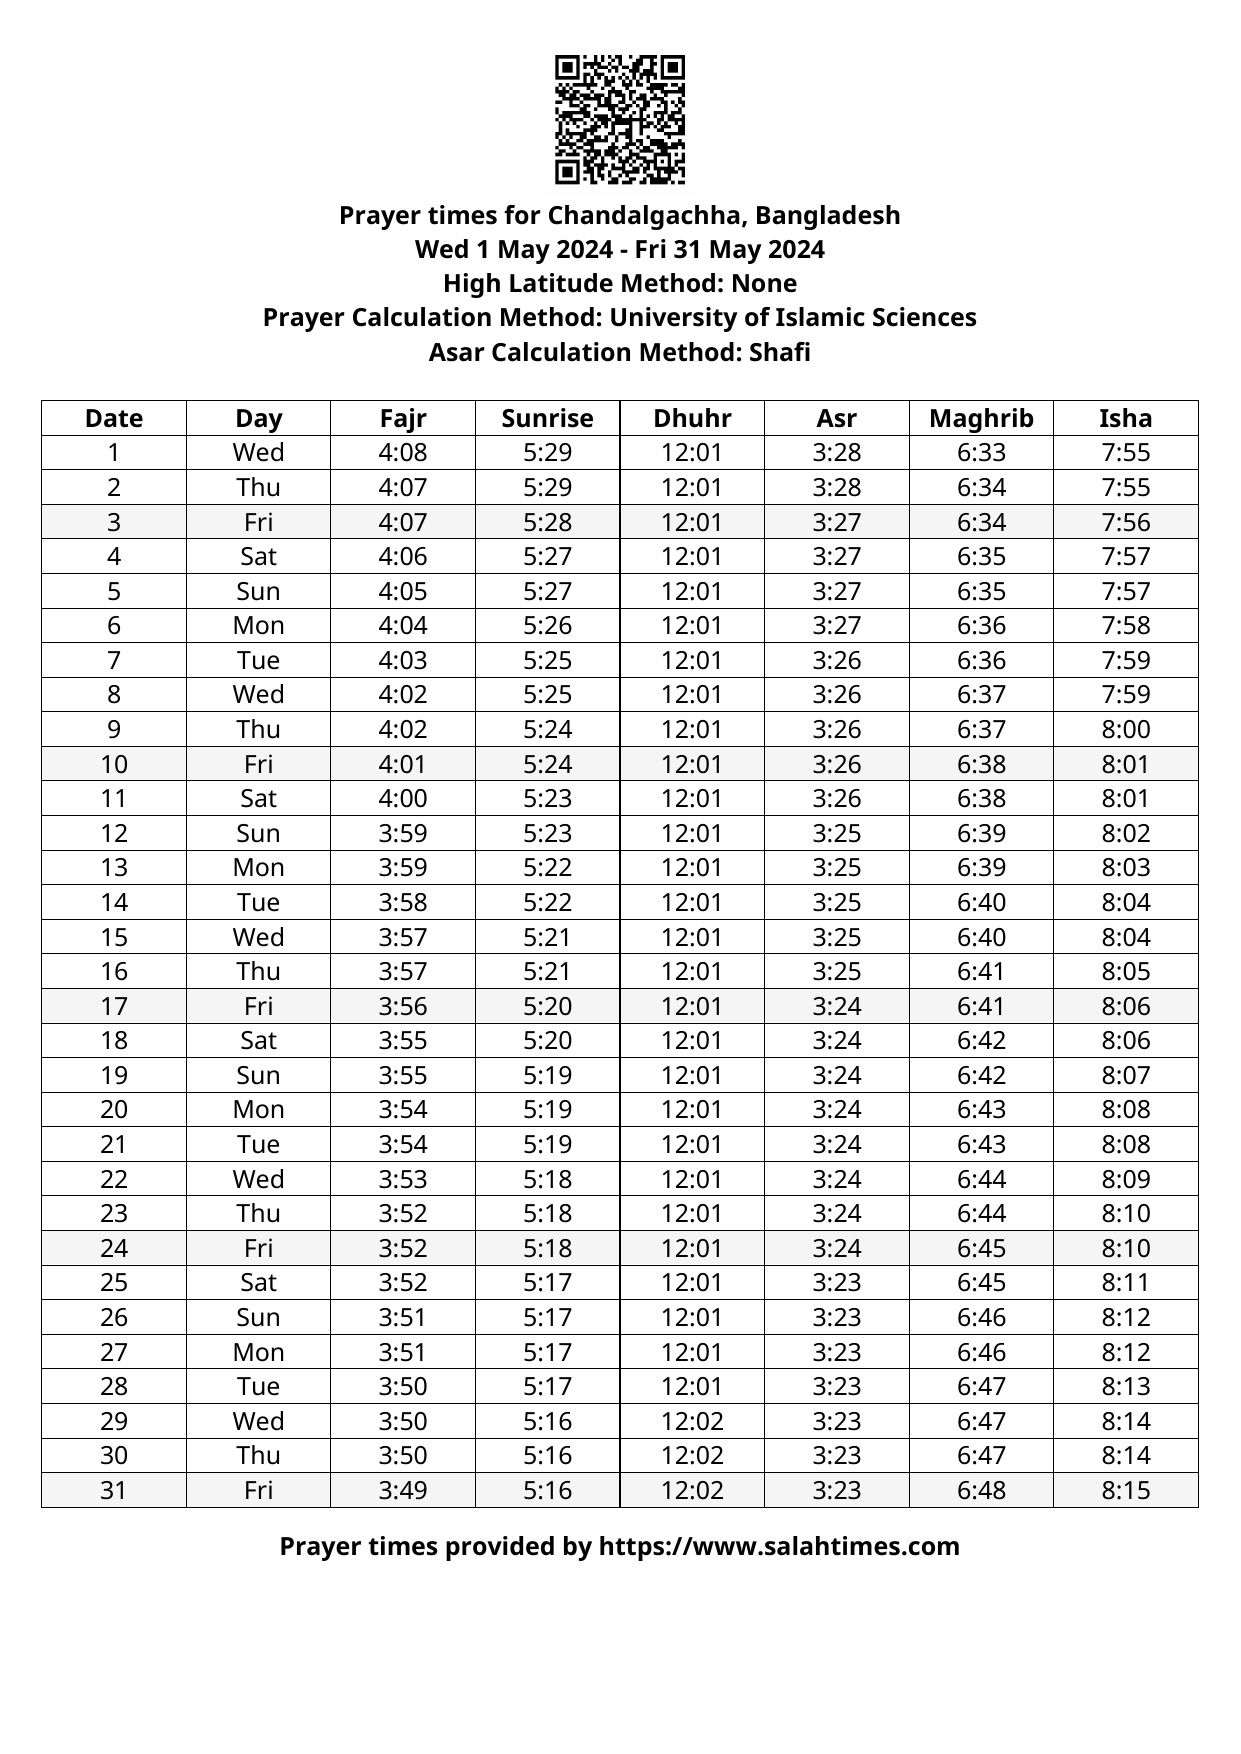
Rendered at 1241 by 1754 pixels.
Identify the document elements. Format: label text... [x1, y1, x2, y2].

table_cell 3:23 [765, 1404, 909, 1437]
table_cell Tue [187, 1369, 330, 1403]
table_cell 5:20 [476, 1024, 619, 1057]
table_cell 6:42 [910, 1024, 1053, 1057]
table_cell 26 [42, 1300, 186, 1334]
table_cell 21 [42, 1127, 186, 1161]
table_cell 6:35 [910, 539, 1053, 573]
table_cell 3:26 [765, 781, 909, 815]
table_cell 3:51 [331, 1300, 475, 1334]
table_cell 18 [42, 1024, 186, 1057]
table_cell 6:39 [910, 816, 1053, 849]
table_cell 3:49 [331, 1473, 475, 1507]
table_cell 12:01 [621, 1335, 764, 1368]
table_cell 5:17 [476, 1300, 619, 1334]
table_cell 7:57 [1054, 539, 1198, 573]
table_cell Fri [187, 1231, 330, 1264]
table_cell 28 [42, 1369, 186, 1403]
table_cell 3:51 [331, 1335, 475, 1368]
table_cell 3:24 [765, 1024, 909, 1057]
table_cell Tue [187, 643, 330, 677]
table_cell 3:59 [331, 851, 475, 884]
table_header Dhuhr [621, 401, 764, 434]
table_cell 12:01 [621, 712, 764, 746]
table_cell 12:01 [621, 1058, 764, 1092]
table_cell 3:50 [331, 1404, 475, 1437]
table_cell 12:02 [621, 1439, 764, 1472]
table_cell 6:40 [910, 920, 1053, 953]
table_cell 3:23 [765, 1266, 909, 1299]
table_cell 5:24 [476, 712, 619, 746]
table_cell 8:10 [1054, 1196, 1198, 1230]
table_header Fajr [331, 401, 475, 434]
table_cell 8:04 [1054, 885, 1198, 919]
table_cell Thu [187, 470, 330, 504]
table_cell 3:50 [331, 1369, 475, 1403]
table_cell 8:05 [1054, 954, 1198, 988]
table_cell 3:55 [331, 1058, 475, 1092]
table_cell 31 [42, 1473, 186, 1507]
table_cell Sat [187, 781, 330, 815]
text High Latitude Method: None [42, 266, 1198, 300]
table_cell 12:01 [621, 470, 764, 504]
table_cell 7:59 [1054, 678, 1198, 711]
text Asar Calculation Method: Shafi [42, 334, 1198, 368]
table_cell Thu [187, 1439, 330, 1472]
table_cell 5:16 [476, 1473, 619, 1507]
table_cell 3:25 [765, 954, 909, 988]
table_cell 8:08 [1054, 1127, 1198, 1161]
table_cell 12:01 [621, 885, 764, 919]
table_cell 3:57 [331, 920, 475, 953]
table_cell 6:44 [910, 1162, 1053, 1195]
table_cell 11 [42, 781, 186, 815]
table_cell 6:47 [910, 1369, 1053, 1403]
table_cell 30 [42, 1439, 186, 1472]
table_cell 7:55 [1054, 436, 1198, 469]
table_cell 7:59 [1054, 643, 1198, 677]
table_cell 4:04 [331, 609, 475, 642]
table_cell 6:41 [910, 989, 1053, 1022]
table_cell 12:01 [621, 609, 764, 642]
table_cell 3:25 [765, 851, 909, 884]
table_cell 5 [42, 574, 186, 607]
text Prayer Calculation Method: University of Islamic Sciences [42, 300, 1198, 334]
table_cell 5:19 [476, 1127, 619, 1161]
table_cell Sat [187, 1024, 330, 1057]
table_cell 13 [42, 851, 186, 884]
table_cell 7:56 [1054, 505, 1198, 538]
table_cell 6:35 [910, 574, 1053, 607]
table_cell 14 [42, 885, 186, 919]
table_cell 5:22 [476, 885, 619, 919]
table_cell 8:06 [1054, 989, 1198, 1022]
table_cell 12:01 [621, 678, 764, 711]
table_cell 5:19 [476, 1093, 619, 1126]
table_cell 8:06 [1054, 1024, 1198, 1057]
table_cell 12:01 [621, 1300, 764, 1334]
table_cell 12:01 [621, 1266, 764, 1299]
table_cell Fri [187, 989, 330, 1022]
table_cell Tue [187, 1127, 330, 1161]
table_cell 22 [42, 1162, 186, 1195]
table_cell 7:57 [1054, 574, 1198, 607]
table_cell 6:34 [910, 470, 1053, 504]
table_cell 3:26 [765, 712, 909, 746]
table_cell 12:01 [621, 954, 764, 988]
table_cell 5:27 [476, 574, 619, 607]
table_cell 3:24 [765, 1196, 909, 1230]
table_cell Wed [187, 436, 330, 469]
table_cell 12:01 [621, 1231, 764, 1264]
table_cell 3:52 [331, 1196, 475, 1230]
table_cell Wed [187, 1162, 330, 1195]
table_cell 3:24 [765, 1162, 909, 1195]
table_cell 5:20 [476, 989, 619, 1022]
table_cell 4 [42, 539, 186, 573]
table_cell 3:26 [765, 747, 909, 780]
table_cell 4:07 [331, 505, 475, 538]
table_cell Wed [187, 678, 330, 711]
picture [542, 41, 699, 198]
table_cell 8 [42, 678, 186, 711]
table_cell 12:01 [621, 1162, 764, 1195]
table_cell 6:34 [910, 505, 1053, 538]
table_cell 6:48 [910, 1473, 1053, 1507]
table_cell 12:02 [621, 1404, 764, 1437]
table_cell 9 [42, 712, 186, 746]
table_cell 12:01 [621, 1024, 764, 1057]
table_cell Thu [187, 712, 330, 746]
table_cell 6:37 [910, 712, 1053, 746]
table_cell 8:12 [1054, 1300, 1198, 1334]
table_cell 4:07 [331, 470, 475, 504]
table_cell 15 [42, 920, 186, 953]
table_cell 5:29 [476, 436, 619, 469]
table_cell 3:23 [765, 1369, 909, 1403]
table_cell 5:29 [476, 470, 619, 504]
table_cell Sun [187, 816, 330, 849]
table_cell 5:24 [476, 747, 619, 780]
table_cell 12:01 [621, 851, 764, 884]
table_cell 7:55 [1054, 470, 1198, 504]
table_cell 3:56 [331, 989, 475, 1022]
table_cell 6:44 [910, 1196, 1053, 1230]
table_cell 16 [42, 954, 186, 988]
table_cell 8:12 [1054, 1335, 1198, 1368]
table_cell 8:14 [1054, 1439, 1198, 1472]
table_cell Mon [187, 609, 330, 642]
table_cell 5:17 [476, 1266, 619, 1299]
table_cell 12:01 [621, 1127, 764, 1161]
table_cell Sat [187, 539, 330, 573]
table_cell 4:05 [331, 574, 475, 607]
table_cell 8:00 [1054, 712, 1198, 746]
table_cell 4:08 [331, 436, 475, 469]
table_cell 12:01 [621, 1196, 764, 1230]
table_cell 5:18 [476, 1196, 619, 1230]
table_cell Mon [187, 1093, 330, 1126]
table_cell 3:23 [765, 1439, 909, 1472]
table_cell 6:43 [910, 1127, 1053, 1161]
table_cell 3:27 [765, 539, 909, 573]
table_cell 8:08 [1054, 1093, 1198, 1126]
table_cell 29 [42, 1404, 186, 1437]
table_cell 3:57 [331, 954, 475, 988]
table_header Date [42, 401, 186, 434]
table_cell 3:23 [765, 1300, 909, 1334]
table_cell 3:27 [765, 609, 909, 642]
table_cell 8:14 [1054, 1404, 1198, 1437]
table_cell 3:52 [331, 1266, 475, 1299]
table_cell 12:01 [621, 643, 764, 677]
table_cell 17 [42, 989, 186, 1022]
table_cell 8:09 [1054, 1162, 1198, 1195]
table_cell 3:26 [765, 678, 909, 711]
table_cell 6:40 [910, 885, 1053, 919]
table_cell Thu [187, 954, 330, 988]
table_cell Sat [187, 1266, 330, 1299]
table_cell 6:45 [910, 1266, 1053, 1299]
table_cell 12:01 [621, 781, 764, 815]
table_cell 3:24 [765, 1093, 909, 1126]
table_cell 2 [42, 470, 186, 504]
table_cell Sun [187, 574, 330, 607]
table_cell 12:01 [621, 505, 764, 538]
table_cell 6:36 [910, 643, 1053, 677]
table_cell 4:06 [331, 539, 475, 573]
table_cell Wed [187, 920, 330, 953]
table_cell 23 [42, 1196, 186, 1230]
table_cell 3:24 [765, 1231, 909, 1264]
table_cell 8:10 [1054, 1231, 1198, 1264]
table_header Sunrise [476, 401, 619, 434]
table_cell 3:26 [765, 643, 909, 677]
table_cell 12:01 [621, 436, 764, 469]
table_cell 5:23 [476, 781, 619, 815]
table_cell 5:16 [476, 1439, 619, 1472]
table_cell 6:37 [910, 678, 1053, 711]
table_cell 12:01 [621, 747, 764, 780]
table_cell 4:00 [331, 781, 475, 815]
table_cell 12:01 [621, 816, 764, 849]
table_header Day [187, 401, 330, 434]
table_cell 8:11 [1054, 1266, 1198, 1299]
table_cell Tue [187, 885, 330, 919]
table_cell 12:01 [621, 1093, 764, 1126]
table_cell 7:58 [1054, 609, 1198, 642]
table_cell 3:24 [765, 1127, 909, 1161]
table_cell 3:55 [331, 1024, 475, 1057]
table_cell Mon [187, 851, 330, 884]
table_cell 8:07 [1054, 1058, 1198, 1092]
table_header Maghrib [910, 401, 1053, 434]
table_cell 5:21 [476, 954, 619, 988]
table_cell 5:19 [476, 1058, 619, 1092]
table_cell 12:01 [621, 539, 764, 573]
table_cell 3:54 [331, 1127, 475, 1161]
table_cell Fri [187, 747, 330, 780]
table_cell 5:27 [476, 539, 619, 573]
table_cell 6:46 [910, 1335, 1053, 1368]
table_cell 3:50 [331, 1439, 475, 1472]
table_cell Wed [187, 1404, 330, 1437]
table_cell 4:01 [331, 747, 475, 780]
table_cell 6:38 [910, 781, 1053, 815]
table_cell Fri [187, 505, 330, 538]
table_cell 3:23 [765, 1473, 909, 1507]
table_cell 8:01 [1054, 781, 1198, 815]
table_cell 25 [42, 1266, 186, 1299]
table_cell Fri [187, 1473, 330, 1507]
table_cell 8:04 [1054, 920, 1198, 953]
table_cell 12:01 [621, 920, 764, 953]
table_cell 5:17 [476, 1369, 619, 1403]
table_cell 10 [42, 747, 186, 780]
table_cell 3:24 [765, 1058, 909, 1092]
table_cell 3:25 [765, 816, 909, 849]
table_cell 8:02 [1054, 816, 1198, 849]
table_cell 3:25 [765, 920, 909, 953]
table_cell 3:27 [765, 574, 909, 607]
table_header Isha [1054, 401, 1198, 434]
table_cell 5:21 [476, 920, 619, 953]
table_cell 6:39 [910, 851, 1053, 884]
table_cell 12:01 [621, 989, 764, 1022]
table_cell 12 [42, 816, 186, 849]
table_cell 3:27 [765, 505, 909, 538]
table_cell Mon [187, 1335, 330, 1368]
table_cell 8:15 [1054, 1473, 1198, 1507]
table_cell 6:46 [910, 1300, 1053, 1334]
table_cell Sun [187, 1058, 330, 1092]
table_cell 5:25 [476, 643, 619, 677]
table_cell 19 [42, 1058, 186, 1092]
table_cell 5:17 [476, 1335, 619, 1368]
table_cell 12:01 [621, 1369, 764, 1403]
table_cell 5:23 [476, 816, 619, 849]
table_cell 5:18 [476, 1162, 619, 1195]
table_cell 3:28 [765, 436, 909, 469]
table_cell 4:02 [331, 678, 475, 711]
table_cell Thu [187, 1196, 330, 1230]
table_cell 6:47 [910, 1439, 1053, 1472]
table_cell 6:42 [910, 1058, 1053, 1092]
table_cell 6:43 [910, 1093, 1053, 1126]
table_cell 6:47 [910, 1404, 1053, 1437]
table_cell 6:36 [910, 609, 1053, 642]
table_cell 8:01 [1054, 747, 1198, 780]
table_cell 5:18 [476, 1231, 619, 1264]
table_cell 3:59 [331, 816, 475, 849]
table_cell 6:38 [910, 747, 1053, 780]
table_cell 5:22 [476, 851, 619, 884]
table_cell 5:28 [476, 505, 619, 538]
table_cell 3:53 [331, 1162, 475, 1195]
text Prayer times provided by https://www.salahtimes.com [42, 1528, 1198, 1563]
table_cell 3:58 [331, 885, 475, 919]
table_cell 3:23 [765, 1335, 909, 1368]
table_cell 6 [42, 609, 186, 642]
text Wed 1 May 2024 - Fri 31 May 2024 [42, 232, 1198, 266]
table_cell 5:25 [476, 678, 619, 711]
table_cell 8:03 [1054, 851, 1198, 884]
table_cell 6:41 [910, 954, 1053, 988]
text Prayer times for Chandalgachha, Bangladesh [42, 198, 1198, 232]
table_cell 6:45 [910, 1231, 1053, 1264]
table_cell 5:16 [476, 1404, 619, 1437]
table_cell 5:26 [476, 609, 619, 642]
table_cell 7 [42, 643, 186, 677]
table_cell 3:54 [331, 1093, 475, 1126]
table_cell 4:03 [331, 643, 475, 677]
table_cell 3:24 [765, 989, 909, 1022]
table_cell 3:25 [765, 885, 909, 919]
table_cell 6:33 [910, 436, 1053, 469]
table_cell 24 [42, 1231, 186, 1264]
table_cell 27 [42, 1335, 186, 1368]
table_cell 3:52 [331, 1231, 475, 1264]
table_header Asr [765, 401, 909, 434]
table_cell 3 [42, 505, 186, 538]
table_cell 8:13 [1054, 1369, 1198, 1403]
table_cell 20 [42, 1093, 186, 1126]
table_cell 4:02 [331, 712, 475, 746]
table_cell Sun [187, 1300, 330, 1334]
table_cell 12:02 [621, 1473, 764, 1507]
table_cell 12:01 [621, 574, 764, 607]
table_cell 3:28 [765, 470, 909, 504]
table_cell 1 [42, 436, 186, 469]
